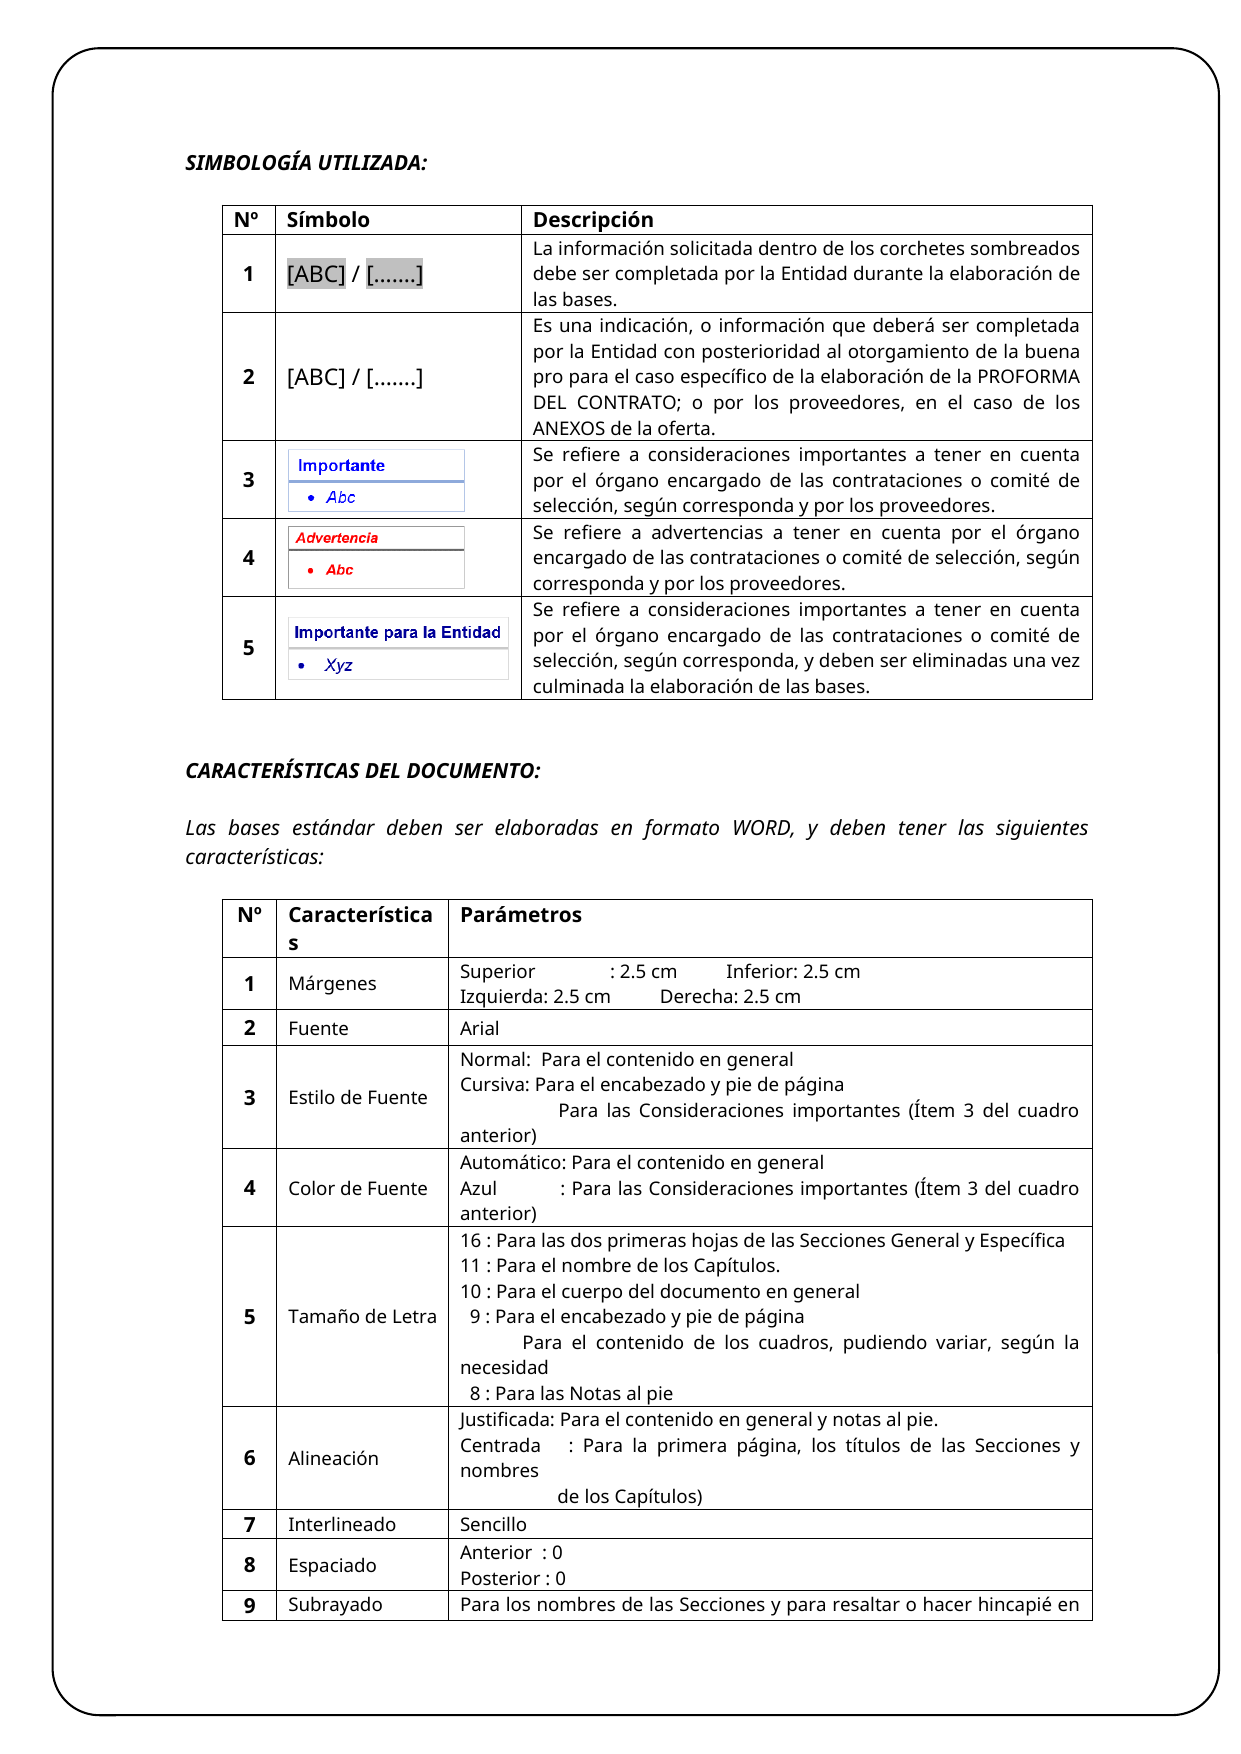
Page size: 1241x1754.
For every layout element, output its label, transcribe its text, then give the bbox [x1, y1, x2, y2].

table_cell 16 : Para las dos primeras hojas de las Secciones General y Específica 11 : Para el nombre de los Capítulos. 10 : Para el cuerpo del documento en general 9 : Para el encabezado y pie de página Para el contenido de los cuadros, pudiendo variar, según la necesidad 8 : Para las Notas al pie [449, 1227, 1092, 1406]
table_cell La información solicitada dentro de los corchetes sombreados debe ser completada por la Entidad durante la elaboración de las bases. [522, 235, 1092, 312]
table_cell 1 [223, 958, 276, 1009]
table_header Características [277, 900, 448, 957]
table_cell 8 [223, 1539, 276, 1590]
table_cell 1 [223, 235, 275, 312]
table_cell 2 [223, 313, 275, 440]
table_cell Se refiere a consideraciones importantes a tener en cuenta por el órgano encargado de las contrataciones o comité de selección, según corresponda y por los proveedores. [522, 441, 1092, 518]
table_cell 4 [223, 519, 275, 596]
table_cell Subrayado [277, 1591, 448, 1620]
table_cell Estilo de Fuente [277, 1046, 448, 1148]
table_cell 9 [223, 1591, 276, 1620]
table_header Símbolo [276, 206, 521, 234]
table_cell [276, 441, 521, 518]
table_cell 7 [223, 1510, 276, 1538]
table_cell Normal: Para el contenido en general Cursiva: Para el encabezado y pie de página Para las Consideraciones importantes (Ítem 3 del cuadro anterior) [449, 1046, 1092, 1148]
table_cell 6 [223, 1407, 276, 1509]
table_cell 3 [223, 1046, 276, 1148]
table_cell Sencillo [449, 1510, 1092, 1538]
table_cell Automático: Para el contenido en general Azul : Para las Consideraciones importantes (Ítem 3 del cuadro anterior) [449, 1149, 1092, 1226]
table_header Descripción [522, 206, 1092, 234]
table_cell Color de Fuente [277, 1149, 448, 1226]
table_cell Justificada: Para el contenido en general y notas al pie. Centrada : Para la primera página, los títulos de las Secciones y nombres de los Capítulos) [449, 1407, 1092, 1509]
table_cell [276, 597, 521, 699]
picture [286, 613, 511, 682]
table_cell 3 [223, 441, 275, 518]
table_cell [449, 1591, 1092, 1620]
text SIMBOLOGÍA UTILIZADA: [185, 148, 1092, 176]
table_cell [ABC] / […….] [276, 235, 521, 312]
table_cell 5 [223, 1227, 276, 1406]
text Las bases estándar deben ser elaboradas en formato WORD, y deben tener las siguientes características: [185, 813, 1092, 870]
table_cell 4 [223, 1149, 276, 1226]
table_cell Interlineado [277, 1510, 448, 1538]
table_header Nº [223, 206, 275, 234]
table_cell Tamaño de Letra [277, 1227, 448, 1406]
table_cell Se refiere a advertencias a tener en cuenta por el órgano encargado de las contrataciones o comité de selección, según corresponda y por los proveedores. [522, 519, 1092, 596]
table_cell Márgenes [277, 958, 448, 1009]
table_cell Espaciado [277, 1539, 448, 1590]
table_cell Arial [449, 1010, 1092, 1045]
table_cell 5 [223, 597, 275, 699]
table_cell Superior : 2.5 cm Inferior: 2.5 cm Izquierda: 2.5 cm Derecha: 2.5 cm [449, 958, 1092, 1009]
table_cell [ABC] / […….] [276, 313, 521, 440]
text CARACTERÍSTICAS DEL DOCUMENTO: [185, 757, 1092, 785]
table_cell Se refiere a consideraciones importantes a tener en cuenta por el órgano encargado de las contrataciones o comité de selección, según corresponda, y deben ser eliminadas una vez culminada la elaboración de las bases. [522, 597, 1092, 699]
table_header Nº [223, 900, 276, 957]
table_cell [276, 519, 521, 596]
table_header Parámetros [449, 900, 1092, 957]
picture [286, 524, 466, 590]
table_cell Anterior : 0 Posterior : 0 [449, 1539, 1092, 1590]
table_cell Alineación [277, 1407, 448, 1509]
picture [286, 446, 468, 514]
table_cell Es una indicación, o información que deberá ser completada por la Entidad con posterioridad al otorgamiento de la buena pro para el caso específico de la elaboración de la PROFORMA DEL CONTRATO; o por los proveedores, en el caso de los ANEXOS de la oferta. [522, 313, 1092, 440]
table_cell Fuente [277, 1010, 448, 1045]
table_cell 2 [223, 1010, 276, 1045]
